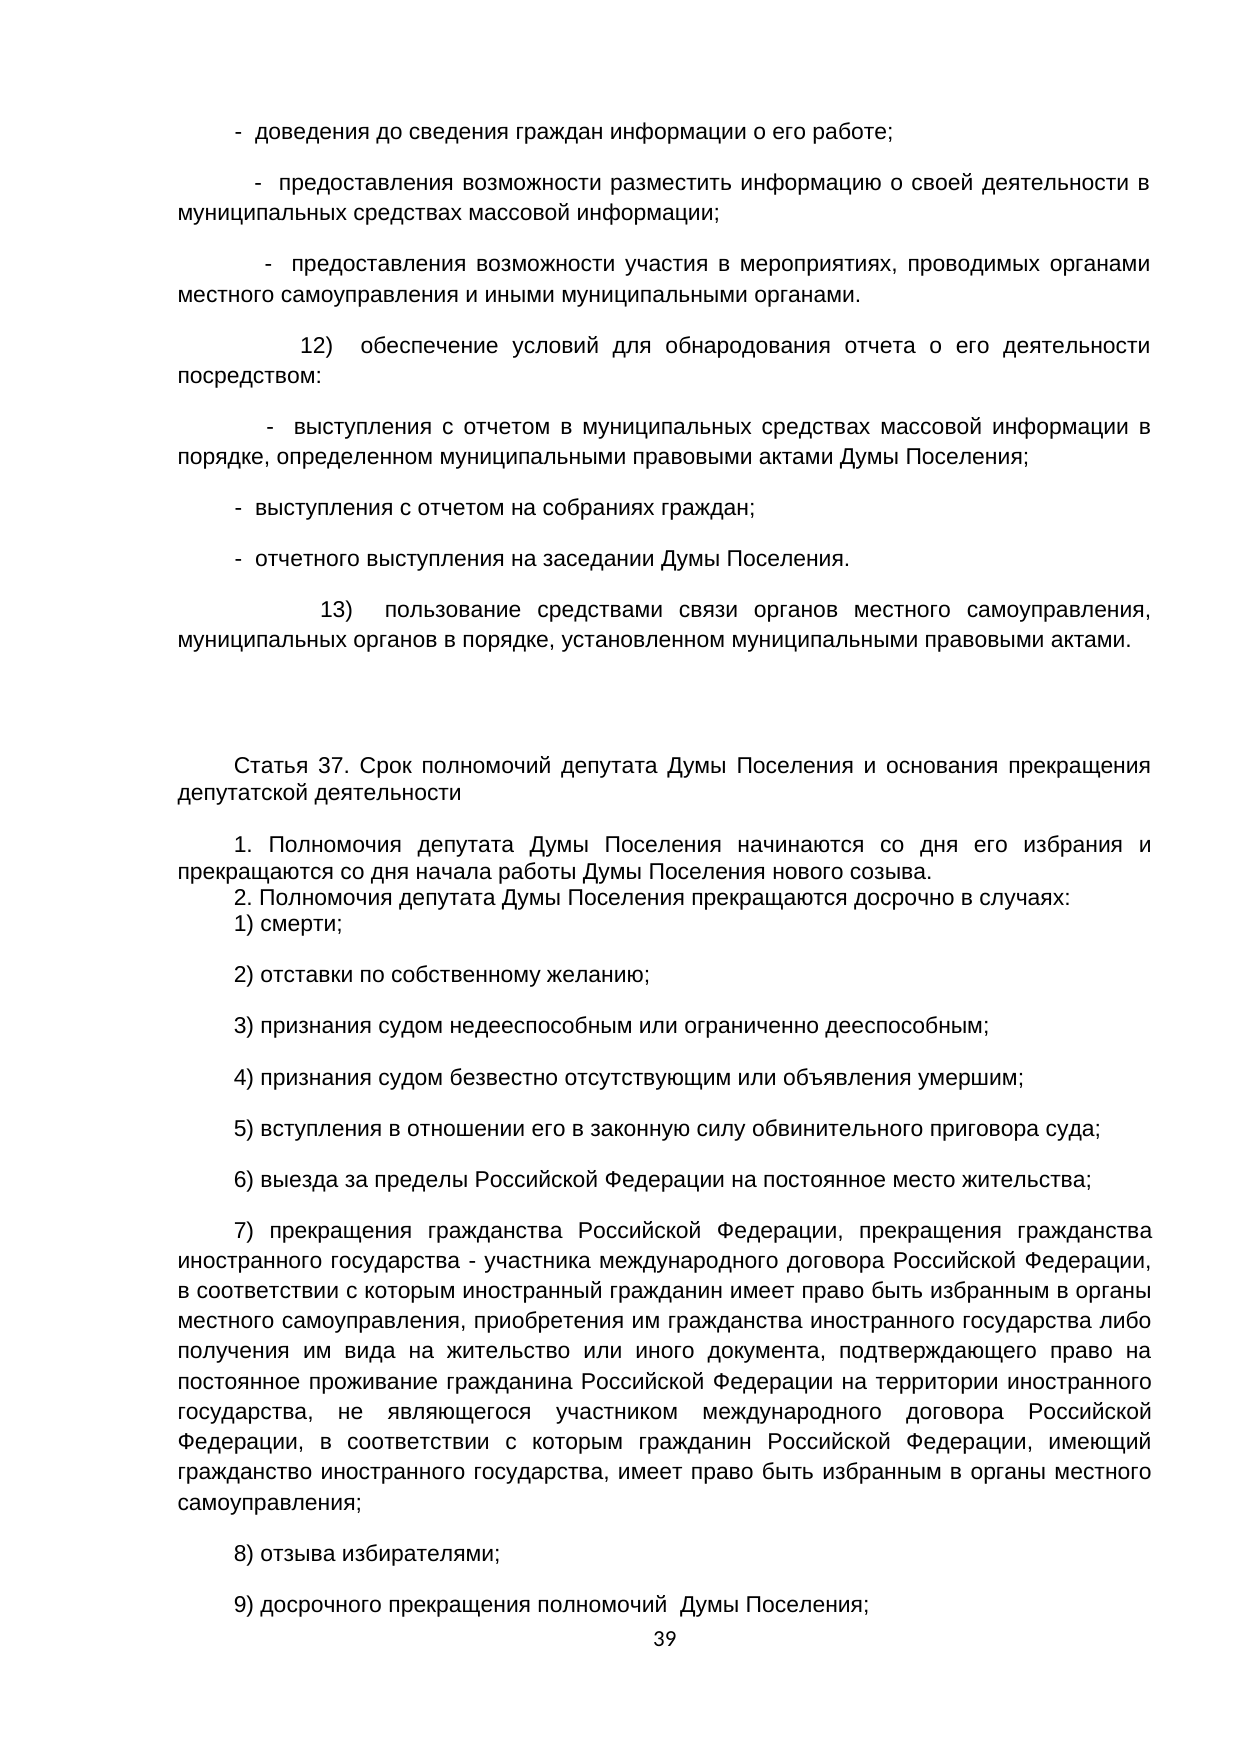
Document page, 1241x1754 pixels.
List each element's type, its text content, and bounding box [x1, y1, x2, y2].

text 1) смерти; [177, 910, 1152, 937]
text 6) выезда за пределы Российской Федерации на постоянное место жительства; [177, 1166, 1152, 1192]
text 1. Полномочия депутата Думы Поселения начинаются со дня его избрания и прекращаются со дня начала работы Думы Поселения нового созыва. [177, 831, 1152, 884]
text 5) вступления в отношении его в законную силу обвинительного приговора суда; [177, 1114, 1152, 1141]
text - предоставления возможности разместить информацию о своей деятельности в муниципальных средствах массовой информации; [177, 169, 1152, 226]
text 2. Полномочия депутата Думы Поселения прекращаются досрочно в случаях: [177, 884, 1152, 910]
text - отчетного выступления на заседании Думы Поселения. [177, 545, 1152, 572]
text 13) пользование средствами связи органов местного самоуправления, муниципальных органов в порядке, установленном муниципальными правовыми актами. [177, 596, 1152, 653]
text Статья 37. Срок полномочий депутата Думы Поселения и основания прекращения депутатской деятельности [177, 752, 1152, 805]
text 2) отставки по собственному желанию; [177, 961, 1152, 988]
text - доведения до сведения граждан информации о его работе; [177, 118, 1152, 144]
text 4) признания судом безвестно отсутствующим или объявления умершим; [177, 1063, 1152, 1090]
text 12) обеспечение условий для обнародования отчета о его деятельности посредством: [177, 332, 1152, 388]
text 8) отзыва избирателями; [177, 1539, 1152, 1566]
text - предоставления возможности участия в мероприятиях, проводимых органами местного самоуправления и иными муниципальными органами. [177, 250, 1152, 307]
text 7) прекращения гражданства Российской Федерации, прекращения гражданства иностранного государства - участника международного договора Российской Федерации, в соответствии с которым иностранный гражданин имеет право быть избранным в органы местного самоуправления, приобретения им гражданства иностранного государства либо получения им вида на жительство или иного документа, подтверждающего право на постоянное проживание гражданина Российской Федерации на территории иностранного государства, не являющегося участником международного договора Российской Федерации, в соответствии с которым гражданин Российской Федерации, имеющий гражданство иностранного государства, имеет право быть избранным в органы местного самоуправления; [177, 1217, 1152, 1515]
text - выступления с отчетом в муниципальных средствах массовой информации в порядке, определенном муниципальными правовыми актами Думы Поселения; [177, 413, 1152, 469]
text 9) досрочного прекращения полномочий Думы Поселения; [177, 1591, 1152, 1617]
text 3) признания судом недееспособным или ограниченно дееспособным; [177, 1012, 1152, 1039]
text - выступления с отчетом на собраниях граждан; [177, 494, 1152, 521]
